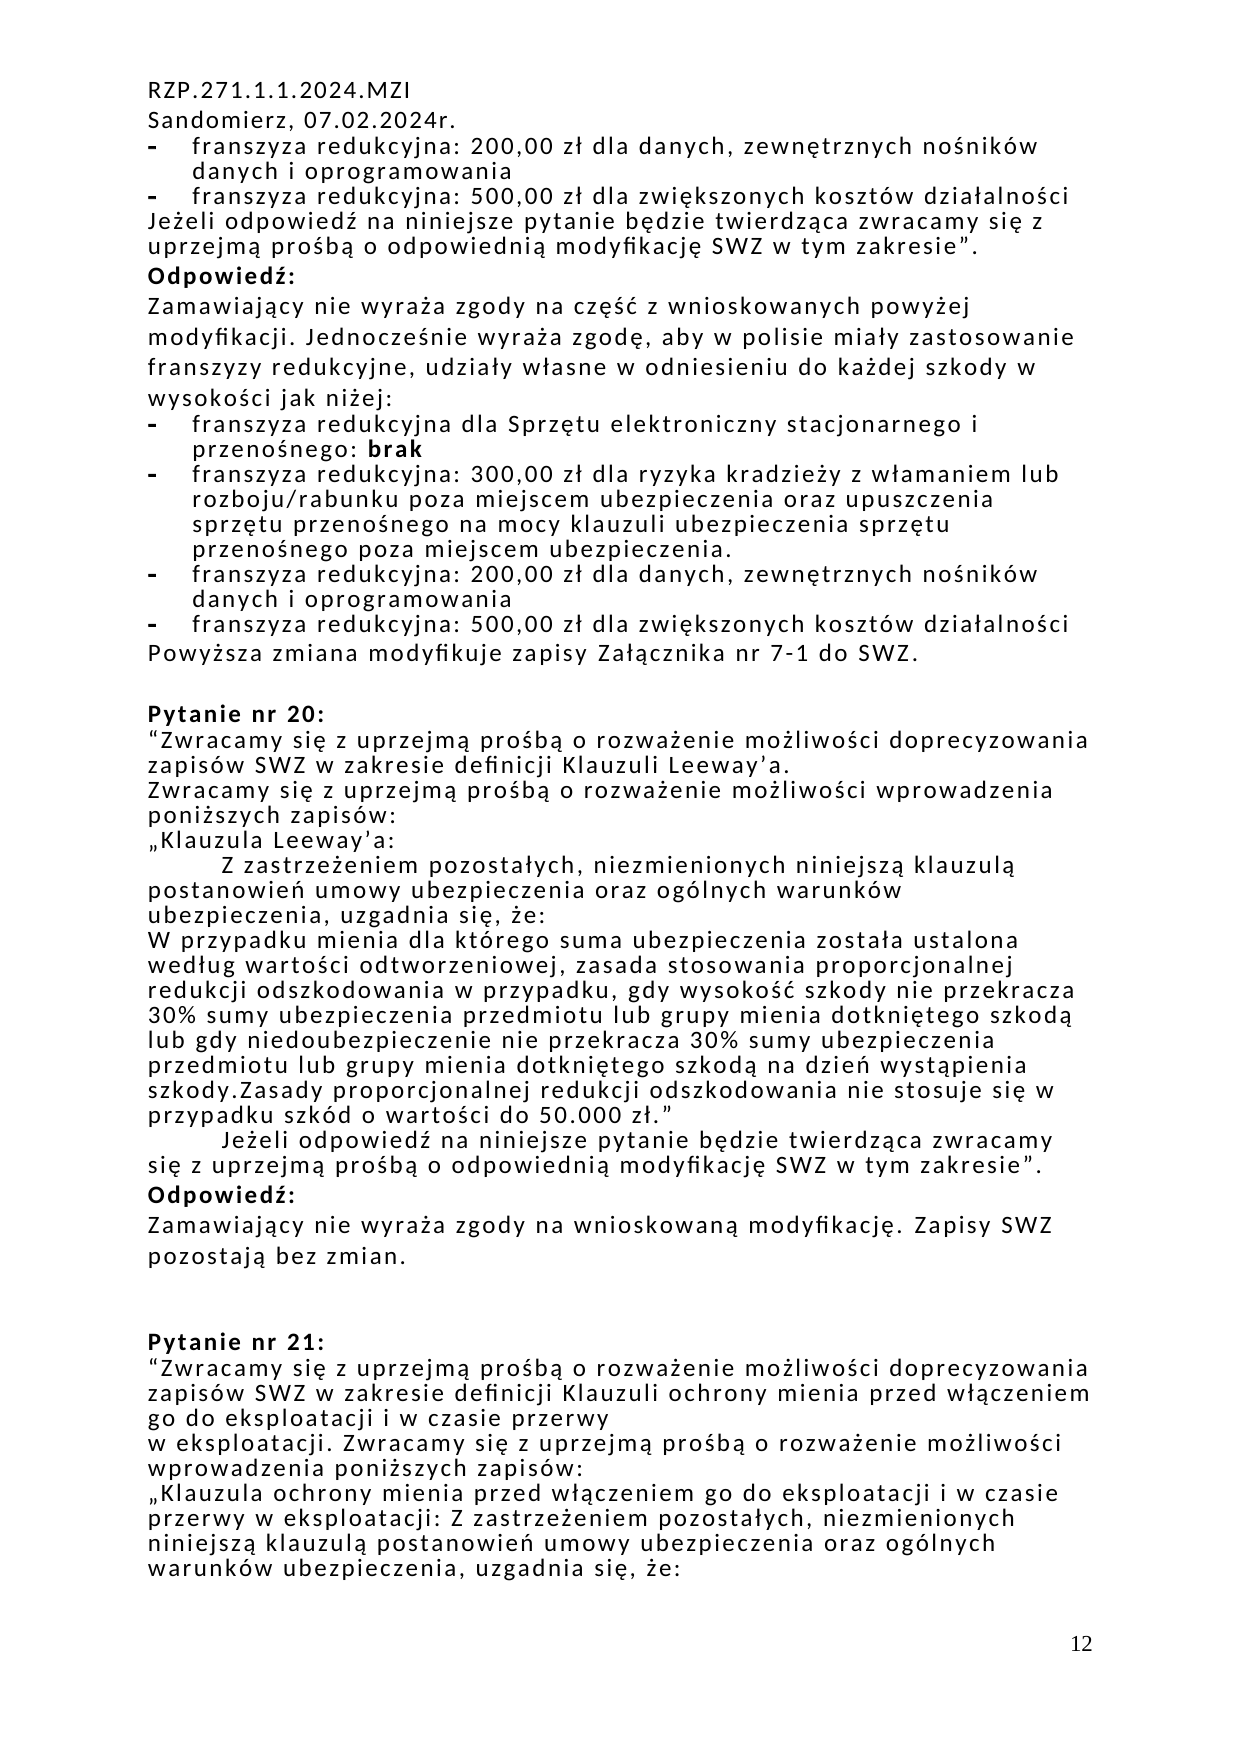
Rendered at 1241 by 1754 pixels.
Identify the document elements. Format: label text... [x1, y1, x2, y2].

text “Zwracamy się z uprzejmą prośbą o rozważenie możliwości doprecyzowania zapisów SWZ w zakresie definicji Klauzuli Leeway’a. [148, 729, 1093, 779]
list franszyza redukcyjna: 500,00 zł dla zwiększonych kosztów działalności [148, 185, 1093, 210]
text Pytanie nr 20: [148, 698, 1093, 729]
text W przypadku mienia dla którego suma ubezpieczenia została ustalona według wartości odtworzeniowej, zasada stosowania proporcjonalnej redukcji odszkodowania w przypadku, gdy wysokość szkody nie przekracza 30% sumy ubezpieczenia przedmiotu lub grupy mienia dotkniętego szkodą lub gdy niedoubezpieczenie nie przekracza 30% sumy ubezpieczenia przedmiotu lub grupy mienia dotkniętego szkodą na dzień wystąpienia szkody.Zasady proporcjonalnej redukcji odszkodowania nie stosuje się w przypadku szkód o wartości do 50.000 zł.” [148, 929, 1093, 1129]
text Jeżeli odpowiedź na niniejsze pytanie będzie twierdząca zwracamy się z uprzejmą prośbą o odpowiednią modyfikację SWZ w tym zakresie”. [148, 210, 1093, 260]
text Powyższa zmiana modyfikuje zapisy Załącznika nr 7-1 do SWZ. [148, 637, 1093, 668]
list franszyza redukcyjna: 200,00 zł dla danych, zewnętrznych nośników danych i oprogramowania [148, 562, 1093, 612]
text Jeżeli odpowiedź na niniejsze pytanie będzie twierdząca zwracamy się z uprzejmą prośbą o odpowiednią modyfikację SWZ w tym zakresie”. [148, 1129, 1093, 1179]
text „Klauzula Leeway’a: [148, 829, 1093, 854]
text Z zastrzeżeniem pozostałych, niezmienionych niniejszą klauzulą postanowień umowy ubezpieczenia oraz ogólnych warunków ubezpieczenia, uzgadnia się, że: [148, 854, 1093, 929]
text Zwracamy się z uprzejmą prośbą o rozważenie możliwości wprowadzenia poniższych zapisów: [148, 779, 1093, 829]
text Odpowiedź: [148, 260, 1093, 290]
list franszyza redukcyjna: 200,00 zł dla danych, zewnętrznych nośników danych i oprogramowania [148, 135, 1093, 185]
list franszyza redukcyjna dla Sprzętu elektroniczny stacjonarnego i przenośnego: brak [148, 412, 1093, 462]
text „Klauzula ochrony mienia przed włączeniem go do eksploatacji i w czasie przerwy w eksploatacji: Z zastrzeżeniem pozostałych, niezmienionych niniejszą klauzulą postanowień umowy ubezpieczenia oraz ogólnych warunków ubezpieczenia, uzgadnia się, że: [148, 1482, 1093, 1582]
text “Zwracamy się z uprzejmą prośbą o rozważenie możliwości doprecyzowania zapisów SWZ w zakresie definicji Klauzuli ochrony mienia przed włączeniem go do eksploatacji i w czasie przerwy w eksploatacji. Zwracamy się z uprzejmą prośbą o rozważenie możliwości wprowadzenia poniższych zapisów: [148, 1357, 1093, 1482]
text Odpowiedź: [148, 1179, 1093, 1209]
text Pytanie nr 21: [148, 1326, 1093, 1357]
list franszyza redukcyjna: 500,00 zł dla zwiększonych kosztów działalności [148, 612, 1093, 637]
text Zamawiający nie wyraża zgody na wnioskowaną modyfikację. Zapisy SWZ pozostają bez zmian. [148, 1209, 1093, 1271]
text Zamawiający nie wyraża zgody na część z wnioskowanych powyżej modyfikacji. Jednocześnie wyraża zgodę, aby w polisie miały zastosowanie franszyzy redukcyjne, udziały własne w odniesieniu do każdej szkody w wysokości jak niżej: [148, 290, 1093, 412]
